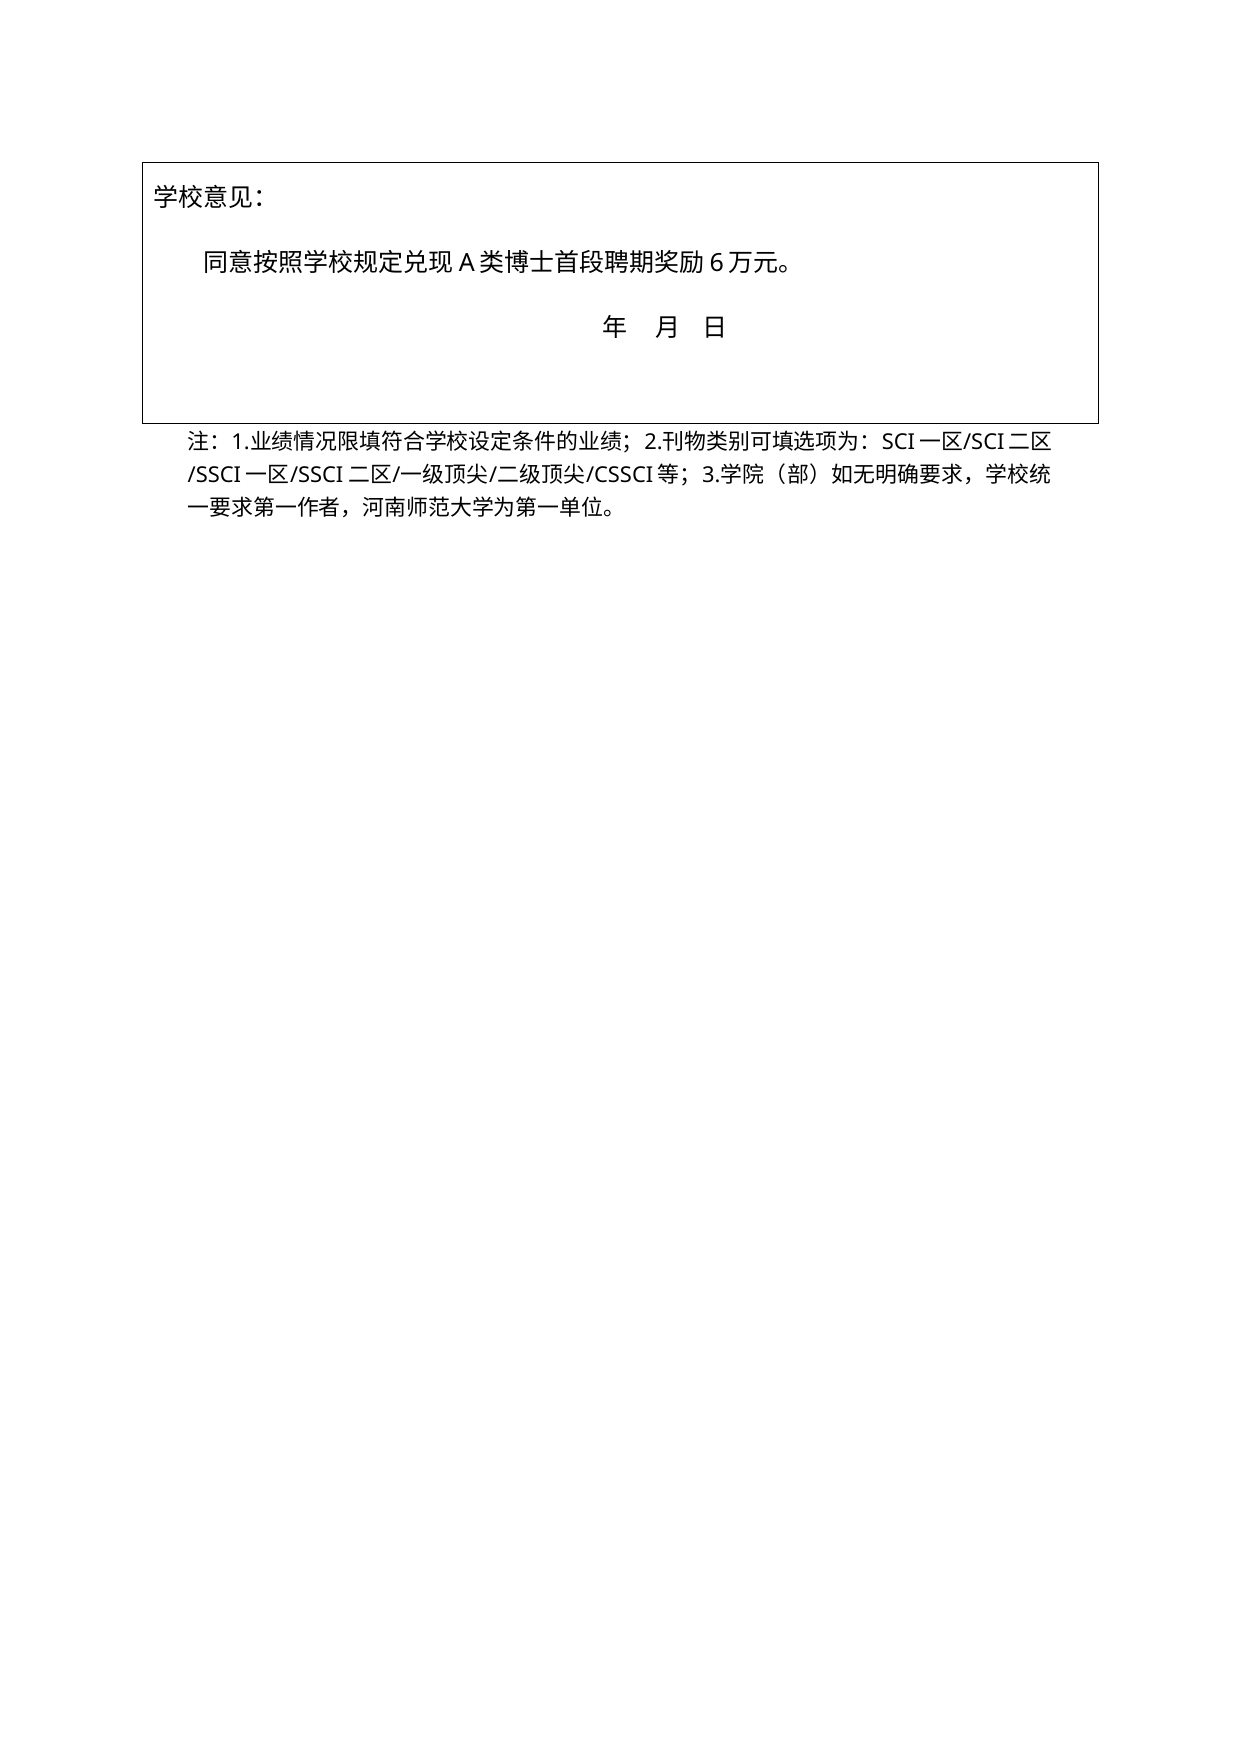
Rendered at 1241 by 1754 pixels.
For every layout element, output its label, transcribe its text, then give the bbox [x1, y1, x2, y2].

text 注：1.业绩情况限填符合学校设定条件的业绩；2.刊物类别可填选项为：SCI一区/SCI二区/SSCI一区/SSCI二区/一级顶尖/二级顶尖/CSSCI等；3.学院（部）如无明确要求，学校统一要求第一作者，河南师范大学为第一单位。 [187, 424, 1053, 522]
table_cell 学校意见： 同意按照学校规定兑现A类博士首段聘期奖励6万元。 年 月 日 [143, 163, 1098, 423]
